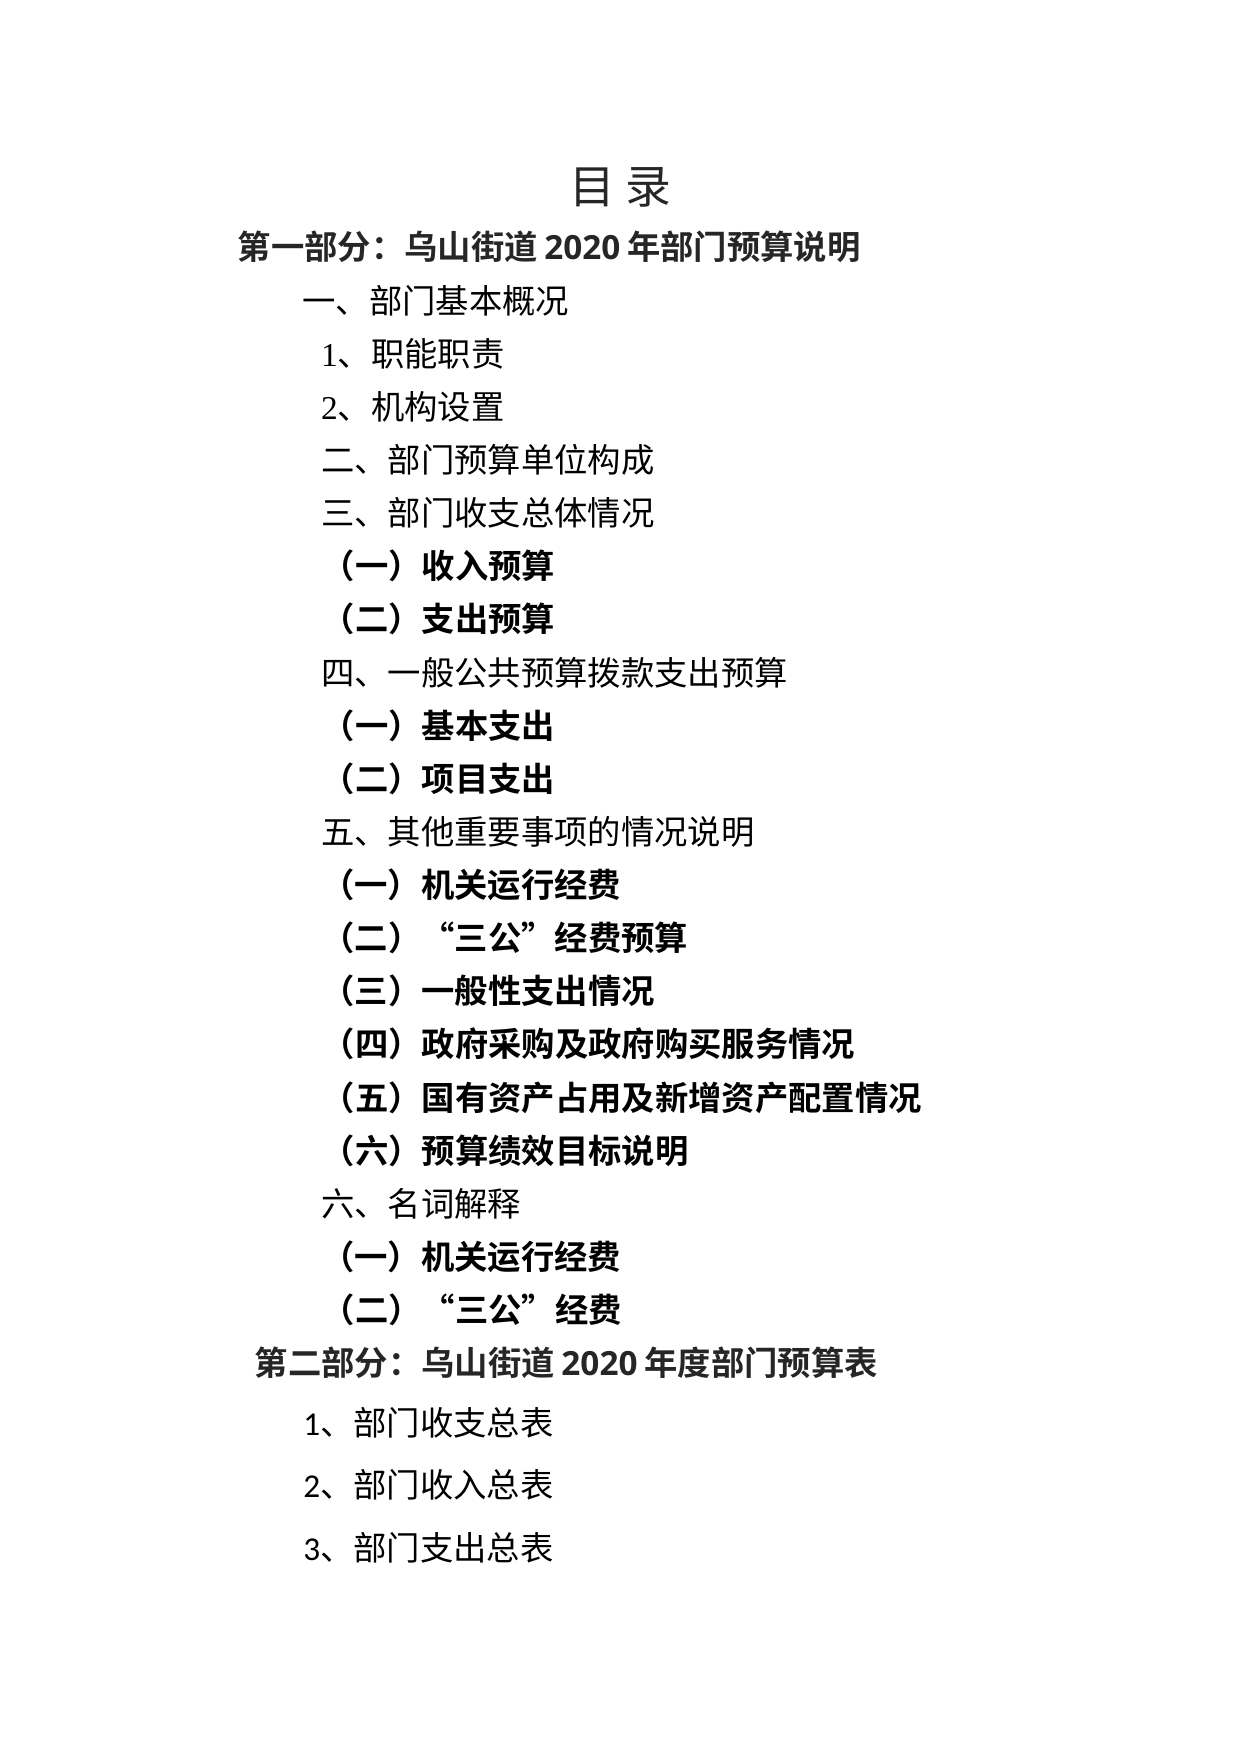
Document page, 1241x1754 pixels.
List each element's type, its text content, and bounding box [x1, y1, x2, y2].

list 部门收支总表 [303, 1385, 1053, 1448]
text （一）机关运行经费 [187, 1226, 1053, 1279]
text （一）基本支出 [187, 694, 1053, 748]
text （二）支出预算 [187, 588, 1053, 641]
text （四）政府采购及政府购买服务情况 [187, 1013, 1053, 1066]
list 部门支出总表 [303, 1510, 1053, 1573]
text 目 录 [187, 150, 1053, 216]
text （六）预算绩效目标说明 [187, 1119, 1053, 1173]
text 五、其他重要事项的情况说明 [187, 801, 1053, 854]
text 三、部门收支总体情况 [187, 482, 1053, 535]
text （二）项目支出 [187, 748, 1053, 801]
list 部门收入总表 [303, 1448, 1053, 1510]
text 二、部门预算单位构成 [187, 429, 1053, 482]
text 六、名词解释 [187, 1173, 1053, 1226]
text （二）“三公”经费 [187, 1279, 1053, 1332]
text （二）“三公”经费预算 [187, 907, 1053, 960]
text （一）收入预算 [187, 535, 1053, 588]
text 四、一般公共预算拨款支出预算 [187, 641, 1053, 694]
text （一）机关运行经费 [187, 854, 1053, 907]
text 2、机构设置 [187, 376, 1053, 429]
text 第一部分：乌山街道2020年部门预算说明 [187, 216, 1053, 269]
text （五）国有资产占用及新增资产配置情况 [187, 1066, 1053, 1119]
text 一、部门基本概况 [187, 269, 1053, 323]
text 1、职能职责 [187, 323, 1053, 376]
text （三）一般性支出情况 [187, 960, 1053, 1013]
text 第二部分：乌山街道2020年度部门预算表 [187, 1332, 1053, 1385]
